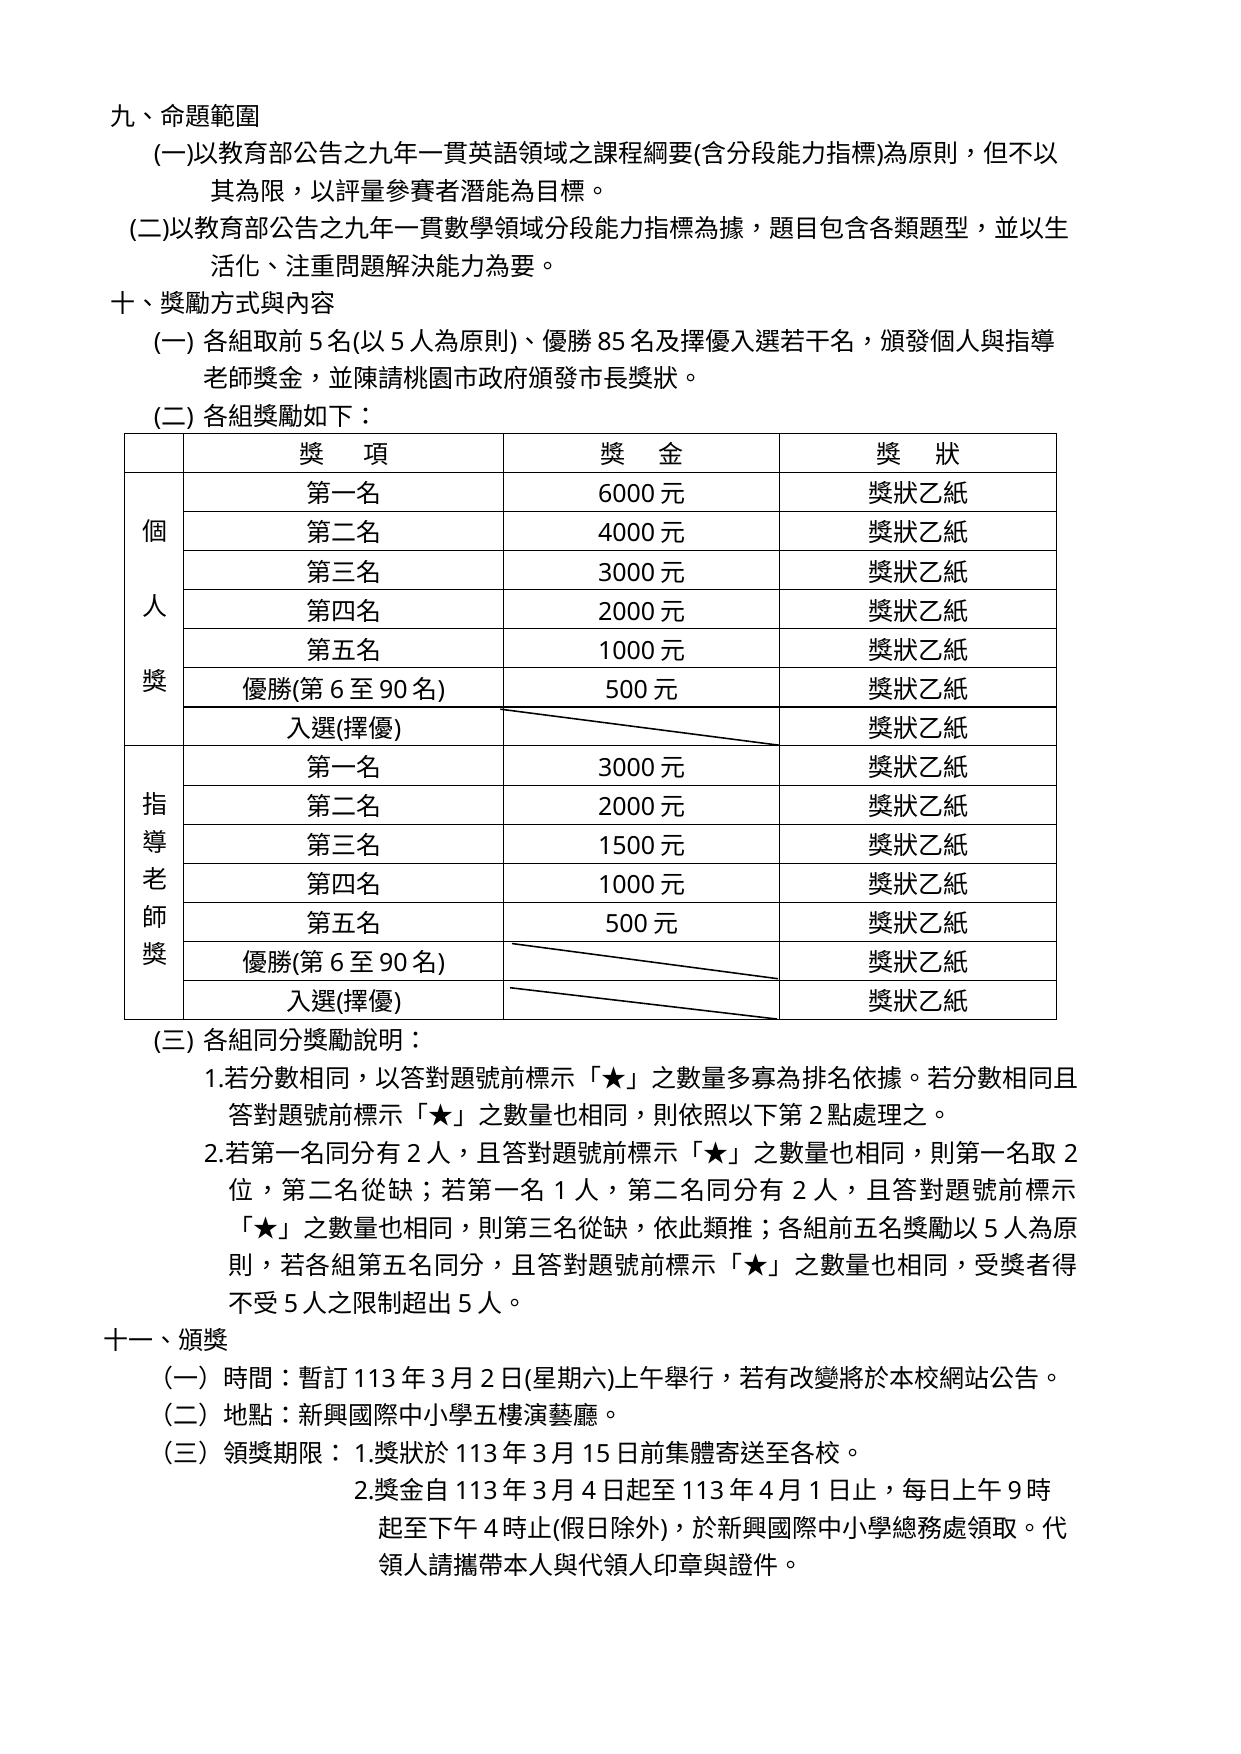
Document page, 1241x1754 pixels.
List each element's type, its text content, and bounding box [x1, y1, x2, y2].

table_cell 第一名 [184, 746, 503, 784]
text 九、命題範圍 [103, 95, 1078, 133]
table_cell 第一名 [184, 473, 503, 511]
table_cell 獎狀乙紙 [780, 708, 1056, 745]
table_cell 500元 [504, 903, 779, 941]
table_cell 入選(擇優) [184, 981, 503, 1019]
table_cell 第五名 [184, 903, 503, 941]
table_cell 獎狀乙紙 [780, 786, 1056, 823]
table_cell 獎狀乙紙 [780, 746, 1056, 784]
table_cell 獎狀乙紙 [780, 551, 1056, 589]
table_cell 個 人 獎 [125, 473, 183, 745]
table_cell [504, 711, 763, 745]
text 十一、頒獎 [103, 1320, 1078, 1357]
table_cell 2000元 [504, 786, 779, 823]
table_cell 第四名 [184, 864, 503, 902]
table_cell [504, 981, 779, 1019]
table_cell 獎狀乙紙 [780, 590, 1056, 628]
table_cell 1000元 [504, 864, 779, 902]
table_cell 優勝(第6至90名) [184, 942, 503, 980]
text 十、獎勵方式與內容 [103, 283, 1078, 320]
text 2.若第一名同分有2人，且答對題號前標示「★」之數量也相同，則第一名取2位，第二名從缺；若第一名1人，第二名同分有2人，且答對題號前標示「★」之數量也相同，則第三名從缺，依此類推；各組前五名獎勵以5人為原則，若各組第五名同分，且答對題號前標示「★」之數量也相同，受獎者得不受5人之限制超出5人。 [203, 1132, 1078, 1320]
table_cell 第四名 [184, 590, 503, 628]
table_cell 第五名 [184, 629, 503, 667]
text （三）領獎期限： 1.獎狀於113年3月15日前集體寄送至各校。 [148, 1432, 1078, 1470]
table_cell 2000元 [504, 590, 779, 628]
table_cell 第二名 [184, 512, 503, 550]
table_cell 獎狀乙紙 [780, 903, 1056, 941]
table_cell 獎狀乙紙 [780, 942, 1056, 980]
table_cell [514, 942, 779, 977]
text （一）時間：暫訂113年3月2日(星期六)上午舉行，若有改變將於本校網站公告。 [148, 1357, 1078, 1395]
table_cell 獎狀乙紙 [780, 981, 1056, 1019]
list 各組同分獎勵說明： [154, 1020, 1078, 1057]
table_cell 獎狀乙紙 [780, 629, 1056, 667]
table_cell 獎狀乙紙 [780, 668, 1056, 706]
table_header 獎 項 [184, 434, 503, 472]
table_cell 1000元 [504, 629, 779, 667]
text (二)以教育部公告之九年一貫數學領域分段能力指標為據，題目包含各類題型，並以生活化、注重問題解決能力為要。 [103, 208, 1078, 283]
table_cell 優勝(第6至90名) [184, 668, 503, 706]
text 2.獎金自113年3月4日起至113年4月1日止，每日上午9時 [141, 1470, 1078, 1507]
table_header 獎 金 [504, 434, 779, 472]
text (一)以教育部公告之九年一貫英語領域之課程綱要(含分段能力指標)為原則，但不以其為限，以評量參賽者潛能為目標。 [153, 133, 1078, 208]
table_cell 第二名 [184, 786, 503, 823]
table_cell 6000元 [504, 473, 779, 511]
table_cell 獎狀乙紙 [780, 473, 1056, 511]
table_cell 指 導 老 師 獎 [125, 746, 183, 1019]
list 各組獎勵如下： [153, 395, 1078, 433]
text （二）地點：新興國際中小學五樓演藝廳。 [148, 1395, 1078, 1432]
text 1.若分數相同，以答對題號前標示「★」之數量多寡為排名依據。若分數相同且答對題號前標示「★」之數量也相同，則依照以下第2點處理之。 [203, 1057, 1078, 1132]
table_cell 3000元 [504, 551, 779, 589]
table_cell 入選(擇優) [184, 708, 503, 745]
table_cell 第三名 [184, 825, 503, 863]
table_cell 獎狀乙紙 [780, 825, 1056, 863]
table_cell 第三名 [184, 551, 503, 589]
table_cell 500元 [504, 668, 779, 706]
table_cell 3000元 [504, 746, 779, 784]
table_header 獎 狀 [780, 434, 1056, 472]
table_cell 獎狀乙紙 [780, 864, 1056, 902]
table_cell [506, 708, 779, 744]
table_cell 獎狀乙紙 [780, 512, 1056, 550]
table_cell 1500元 [504, 825, 779, 863]
text 起至下午4時止(假日除外)，於新興國際中小學總務處領取。代領人請攜帶本人與代領人印章與證件。 [378, 1507, 1078, 1582]
list 各組取前5名(以5人為原則)、優勝85名及擇優入選若干名，頒發個人與指導老師獎金，並陳請桃園市政府頒發市長獎狀。 [153, 320, 1078, 395]
table_cell 4000元 [504, 512, 779, 550]
table_header [125, 434, 183, 472]
table_cell [504, 942, 774, 980]
